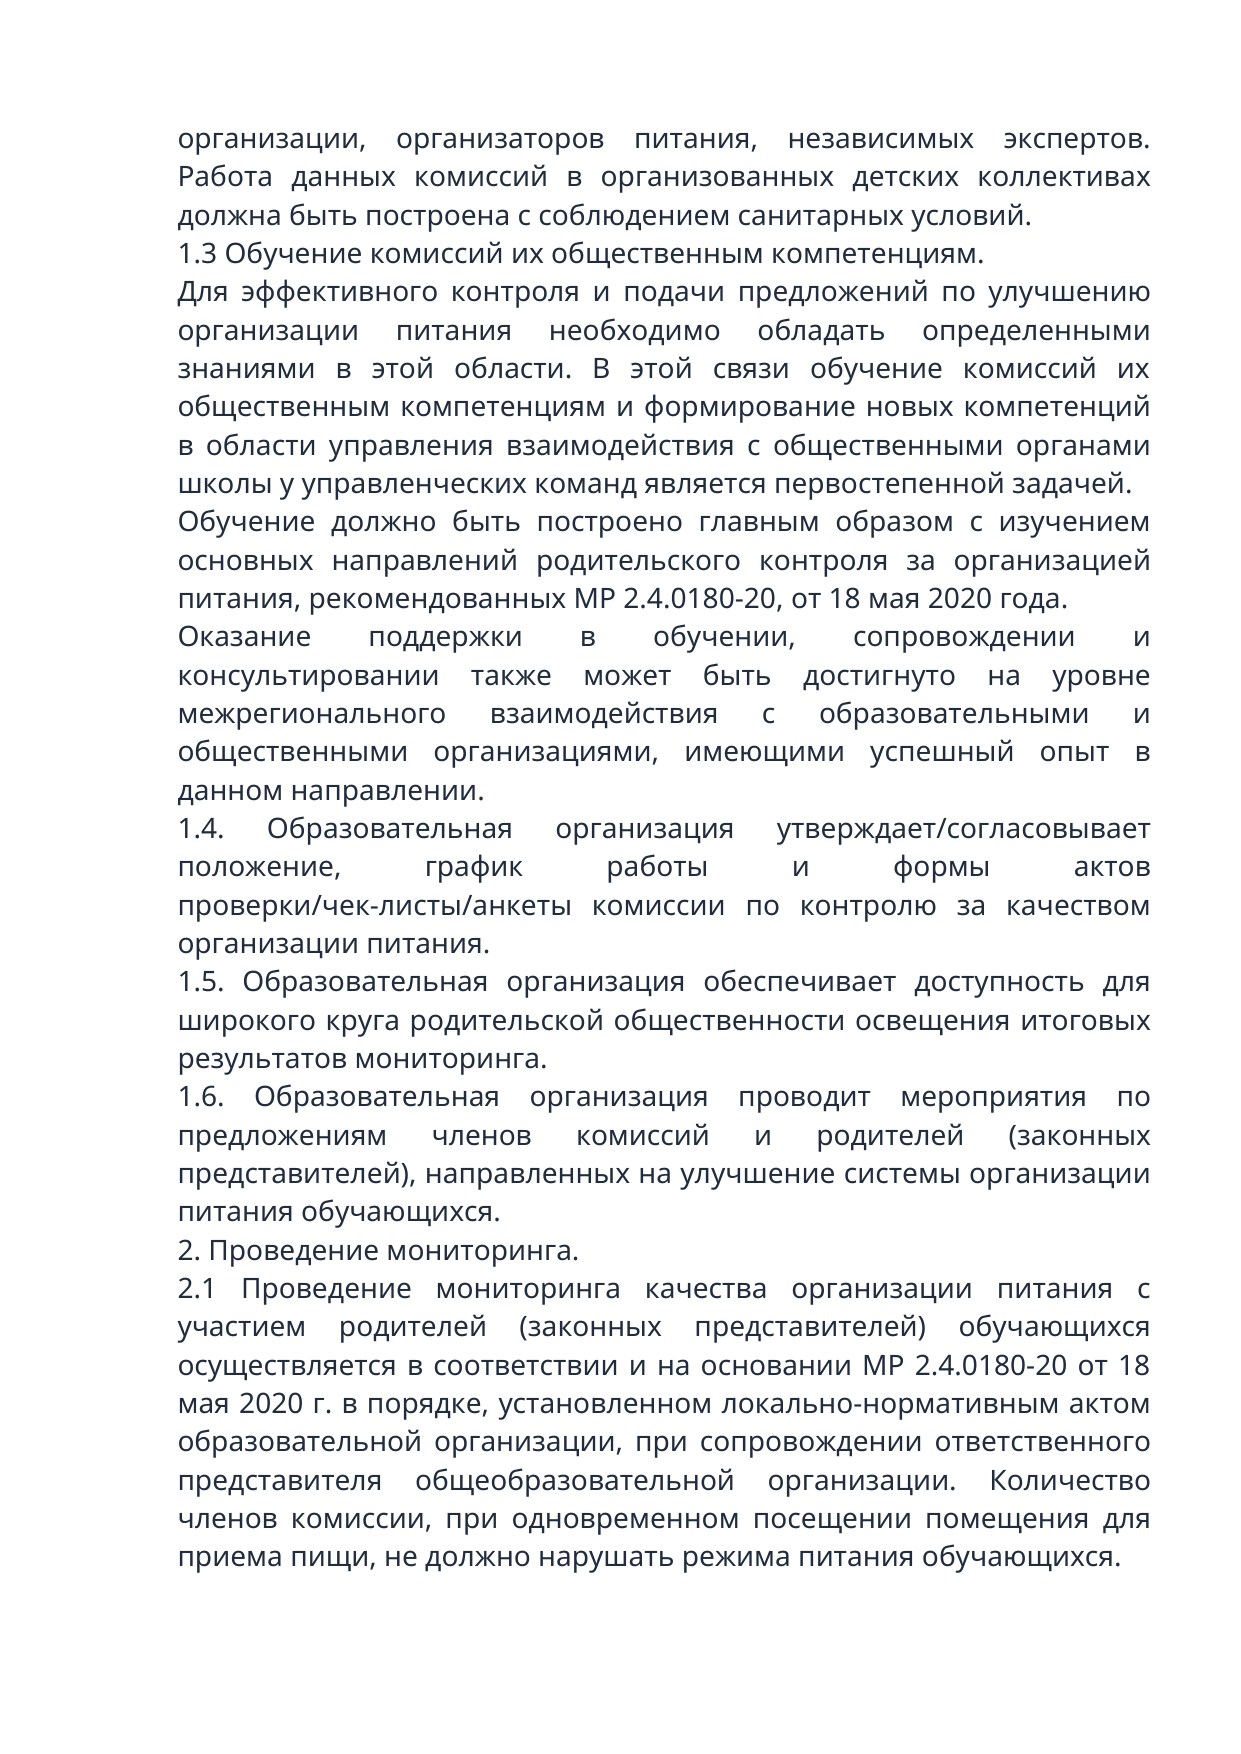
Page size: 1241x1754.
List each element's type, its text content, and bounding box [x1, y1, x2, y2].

text 1.6. Образовательная организация проводит мероприятия по предложениям членов комиссий и родителей (законных представителей), направленных на улучшение системы организации питания обучающихся. [177, 1076, 1152, 1230]
text 1.4. Образовательная организация утверждает/согласовывает положение, график работы и формы актов проверки/чек-листы/анкеты комиссии по контролю за качеством организации питания. [177, 808, 1152, 961]
text 2.1 Проведение мониторинга качества организации питания с участием родителей (законных представителей) обучающихся осуществляется в соответствии и на основании МР 2.4.0180-20 от 18 мая 2020 г. в порядке, установленном локально-нормативным актом образовательной организации, при сопровождении ответственного представителя общеобразовательной организации. Количество членов комиссии, при одновременном посещении помещения для приема пищи, не должно нарушать режима питания обучающихся. [177, 1268, 1152, 1575]
text Обучение должно быть построено главным образом с изучением основных направлений родительского контроля за организацией питания, рекомендованных МР 2.4.0180-20, от 18 мая 2020 года. [177, 501, 1152, 616]
text 1.3 Обучение комиссий их общественным компетенциям. [177, 233, 1152, 271]
text 1.5. Образовательная организация обеспечивает доступность для широкого круга родительской общественности освещения итоговых результатов мониторинга. [177, 961, 1152, 1076]
text Оказание поддержки в обучении, сопровождении и консультировании также может быть достигнуто на уровне межрегионального взаимодействия с образовательными и общественными организациями, имеющими успешный опыт в данном направлении. [177, 616, 1152, 808]
text 2. Проведение мониторинга. [177, 1230, 1152, 1268]
text Для эффективного контроля и подачи предложений по улучшению организации питания необходимо обладать определенными знаниями в этой области. В этой связи обучение комиссий их общественным компетенциям и формирование новых компетенций в области управления взаимодействия с общественными органами школы у управленческих команд является первостепенной задачей. [177, 271, 1152, 501]
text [177, 118, 1152, 233]
